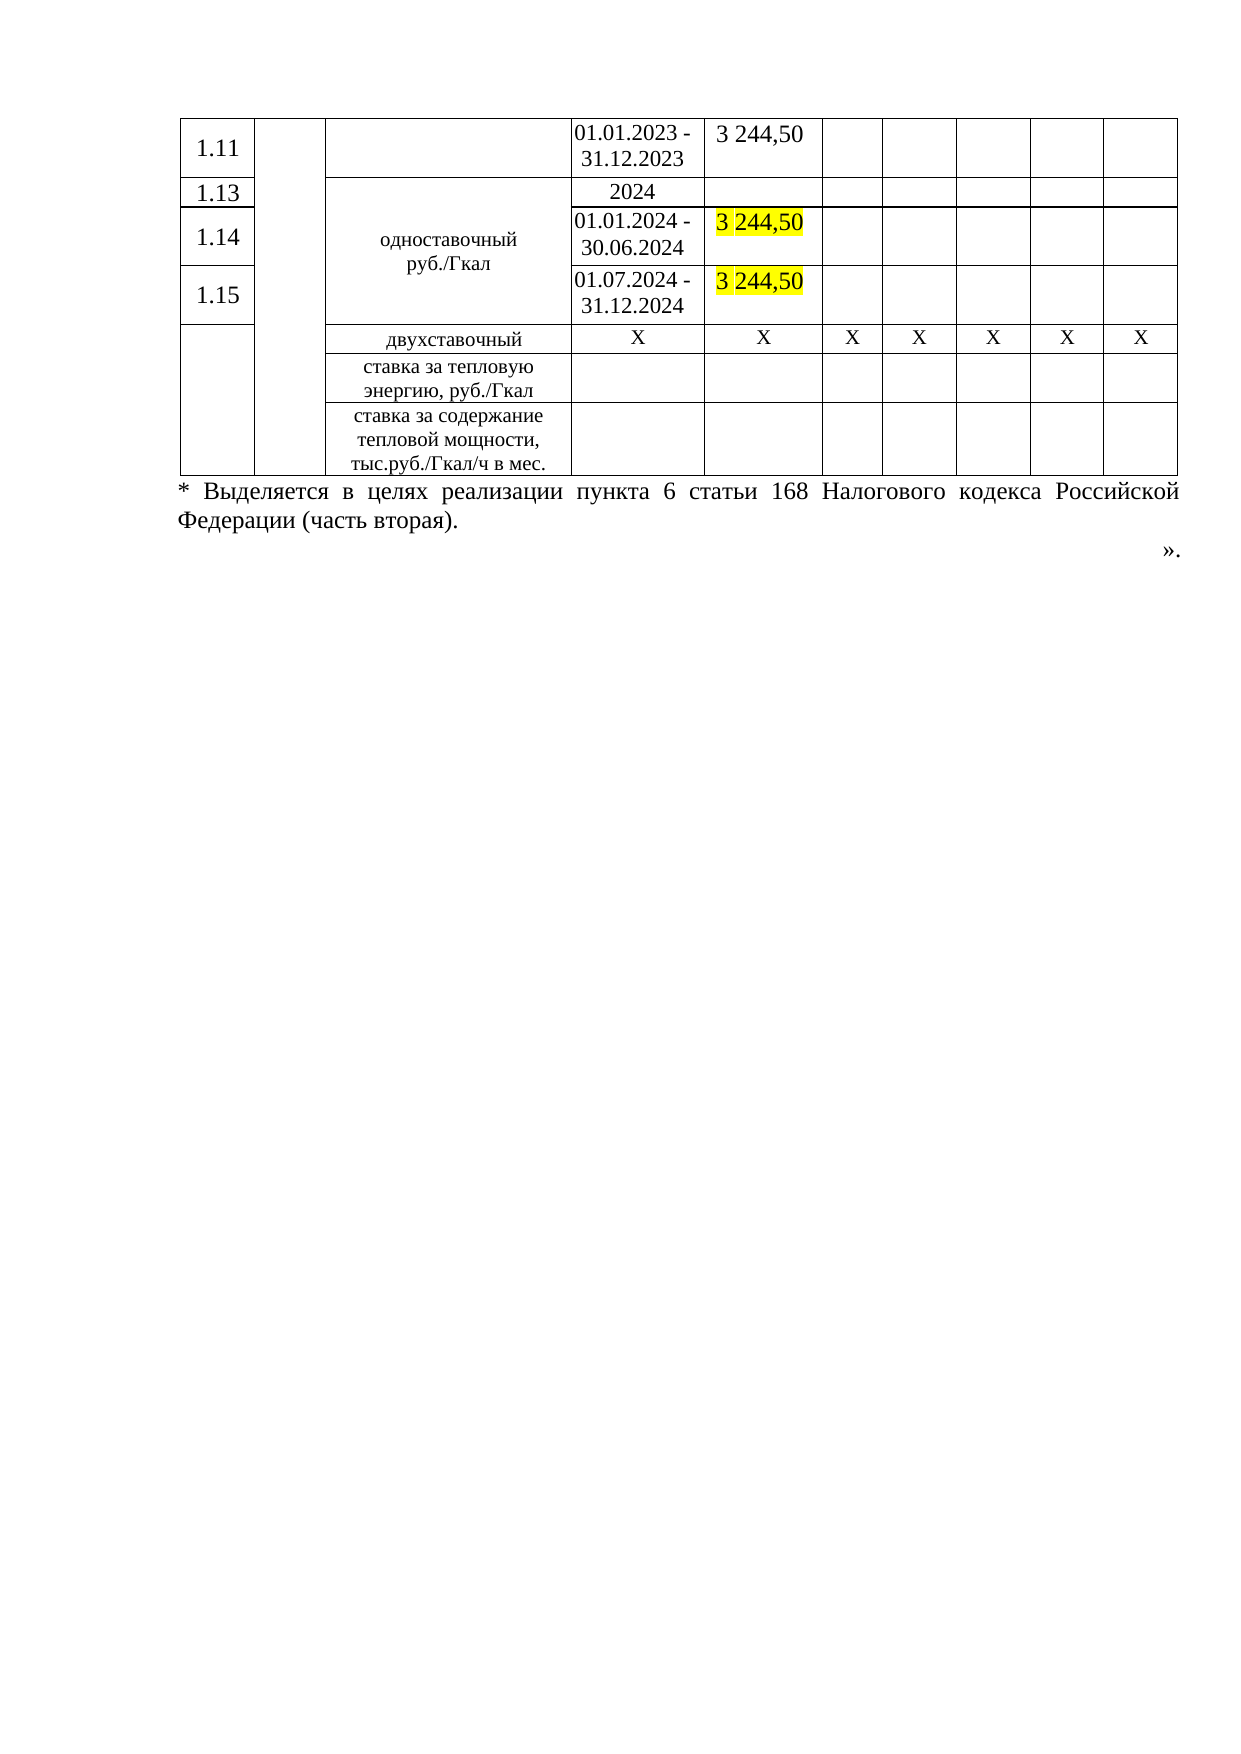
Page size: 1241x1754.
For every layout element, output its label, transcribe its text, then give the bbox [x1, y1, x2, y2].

table_cell [705, 178, 822, 206]
table_cell 3 244,50 [705, 119, 822, 177]
table_cell [957, 403, 1030, 475]
table_cell [957, 119, 1030, 177]
table_cell [1031, 119, 1103, 177]
table_cell [883, 403, 956, 475]
table_cell [823, 403, 882, 475]
table_cell 1.11 [181, 119, 254, 177]
table_cell Х [572, 325, 704, 353]
table_cell [1104, 119, 1177, 177]
table_cell [1031, 266, 1103, 323]
table_cell [1031, 403, 1103, 475]
table_cell [572, 403, 704, 475]
table_cell 01.07.2024 - 31.12.2024 [572, 266, 704, 323]
table_cell одноставочный руб./Гкал [326, 178, 571, 323]
table_cell 01.01.2023 -31.12.2023 [572, 119, 704, 177]
text * Выделяется в целях реализации пункта 6 статьи 168 Налогового кодекса Российской Федерации (часть вторая). [177, 476, 1181, 534]
table_cell Х [823, 325, 882, 353]
table_cell [1104, 208, 1177, 265]
table_cell [572, 354, 704, 402]
table_cell [1031, 208, 1103, 265]
table_cell [823, 119, 882, 177]
table_cell 2024 [572, 178, 704, 206]
table_cell 1.13 [181, 178, 254, 206]
table_cell 1.15 [181, 266, 254, 323]
table_cell [1031, 178, 1103, 206]
table_cell [1104, 354, 1177, 402]
table_cell [957, 178, 1030, 206]
table_cell [823, 266, 882, 323]
table_cell [883, 266, 956, 323]
table_cell Х [1104, 325, 1177, 353]
table_cell [823, 354, 882, 402]
table_cell [823, 208, 882, 265]
table_cell 1.14 [181, 208, 254, 265]
table_cell [883, 178, 956, 206]
table_cell 3 244,50 [705, 208, 822, 265]
table_cell [1031, 354, 1103, 402]
table_cell 01.01.2024 -30.06.2024 [572, 208, 704, 265]
table_cell [883, 119, 956, 177]
table_cell [957, 354, 1030, 402]
text ». [177, 534, 1181, 562]
table_cell [705, 354, 822, 402]
table_cell [957, 266, 1030, 323]
table_cell двухставочный [326, 325, 571, 353]
table_cell [1104, 403, 1177, 475]
table_cell [1104, 266, 1177, 323]
table_cell [883, 208, 956, 265]
table_cell [705, 403, 822, 475]
table_cell Х [705, 325, 822, 353]
table_cell ставка за тепловую энергию, руб./Гкал [326, 354, 571, 402]
table_cell [883, 354, 956, 402]
table_cell Х [883, 325, 956, 353]
table_cell ставка за содержание тепловой мощности, тыс.руб./Гкал/ч в мес. [326, 403, 571, 475]
table_cell [1104, 178, 1177, 206]
table_cell [181, 325, 254, 475]
table_cell 3 244,50 [705, 266, 822, 323]
table_cell [957, 208, 1030, 265]
table_cell Х [957, 325, 1030, 353]
table_cell Х [1031, 325, 1103, 353]
table_cell [823, 178, 882, 206]
